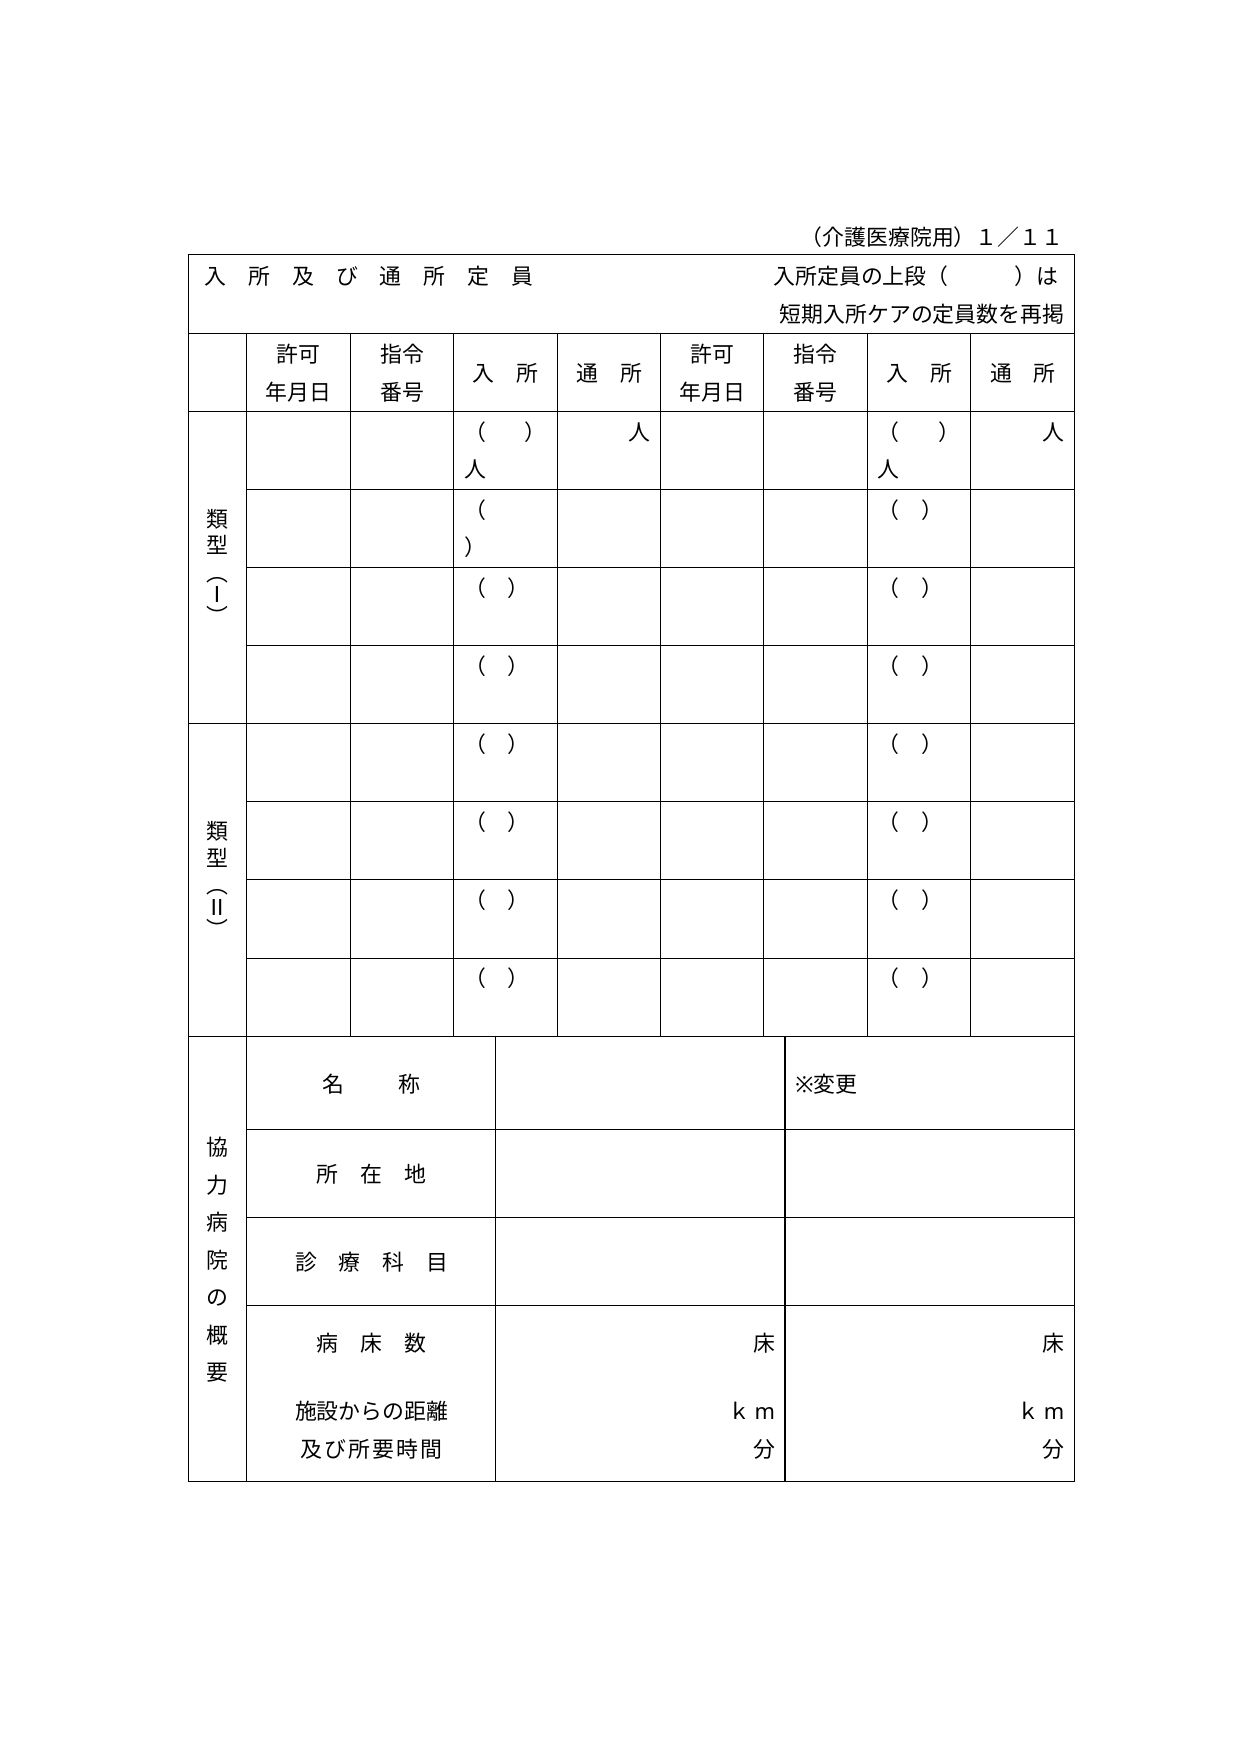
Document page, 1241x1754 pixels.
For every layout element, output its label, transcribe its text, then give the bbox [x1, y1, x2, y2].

table_cell 入 所 [868, 334, 970, 411]
table_cell （ ） [454, 724, 557, 801]
table_cell [971, 802, 1074, 879]
table_cell （ ） [454, 959, 557, 1036]
table_cell [971, 490, 1074, 567]
table_cell [764, 880, 867, 957]
table_cell [558, 568, 660, 645]
table_cell [351, 568, 453, 645]
table_cell [558, 490, 660, 567]
table_cell [971, 568, 1074, 645]
table_cell 通 所 [971, 334, 1074, 411]
table_cell [189, 334, 246, 411]
table_cell [351, 880, 453, 957]
table_cell 類 型 （Ⅱ） [189, 724, 246, 1036]
table_cell 病床数 [247, 1306, 495, 1377]
table_cell （ ） [454, 490, 557, 567]
table_cell [764, 802, 867, 879]
table_cell [247, 802, 350, 879]
table_cell 床 [496, 1306, 784, 1377]
table_cell （ ）人 [454, 412, 557, 489]
table_cell [247, 568, 350, 645]
table_cell [661, 646, 763, 723]
table_cell [351, 646, 453, 723]
table_cell 指令 番号 [351, 334, 453, 411]
table_cell [496, 1037, 784, 1128]
table_cell 施設からの距離 及び所要時間 [247, 1377, 495, 1481]
table_cell [247, 646, 350, 723]
table_cell [496, 1130, 784, 1217]
table_cell [661, 724, 763, 801]
table_cell [351, 490, 453, 567]
table_cell 入 所 [454, 334, 557, 411]
table_cell 所在地 [247, 1130, 495, 1217]
table_cell （ ） [868, 802, 970, 879]
table_header 入 所 及 び 通 所 定 員 入所定員の上段（ ）は 短期入所ケアの定員数を再掲 [189, 255, 1074, 332]
table_cell 協力病院の概要 [189, 1037, 246, 1481]
table_cell [971, 724, 1074, 801]
table_cell [661, 959, 763, 1036]
table_cell [764, 724, 867, 801]
table_cell （ ） [454, 568, 557, 645]
table_cell 許可 年月日 [661, 334, 763, 411]
table_cell （ ） [868, 568, 970, 645]
table_cell [247, 724, 350, 801]
table_cell [351, 412, 453, 489]
table_cell [661, 802, 763, 879]
table_cell 診 療 科 目 [247, 1218, 495, 1305]
table_cell [764, 412, 867, 489]
table_cell 許可 年月日 [247, 334, 350, 411]
table_cell （ ） [868, 490, 970, 567]
table_cell [558, 724, 660, 801]
table_cell [351, 724, 453, 801]
table_cell [247, 490, 350, 567]
table_cell （ ） [454, 802, 557, 879]
table_cell 人 [971, 412, 1074, 489]
table_cell 類 型 （Ⅰ） [189, 412, 246, 723]
table_cell [351, 959, 453, 1036]
table_cell [661, 490, 763, 567]
table_cell [351, 802, 453, 879]
table_cell （ ） [868, 646, 970, 723]
table_cell [247, 959, 350, 1036]
table_cell [971, 880, 1074, 957]
table_cell [558, 646, 660, 723]
table_cell [764, 568, 867, 645]
table_cell （ ） [454, 646, 557, 723]
table_cell 床 [786, 1306, 1074, 1377]
table_cell 指令 番号 [764, 334, 867, 411]
table_cell [558, 802, 660, 879]
table_cell ｋm 分 [496, 1377, 784, 1481]
table_cell [247, 880, 350, 957]
table_cell （ ）人 [868, 412, 970, 489]
table_cell [558, 959, 660, 1036]
table_cell 通 所 [558, 334, 660, 411]
table_cell [247, 412, 350, 489]
table_cell 名称 [247, 1037, 495, 1128]
table_cell [971, 646, 1074, 723]
table_cell （ ） [454, 880, 557, 957]
table_cell [496, 1218, 784, 1305]
table_cell （ ） [868, 724, 970, 801]
table_cell ｋm 分 [786, 1377, 1074, 1481]
table_cell [764, 490, 867, 567]
table_cell [764, 646, 867, 723]
table_cell [661, 568, 763, 645]
table_cell ※変更 [786, 1037, 1074, 1128]
table_cell 人 [558, 412, 660, 489]
table_cell （ ） [868, 959, 970, 1036]
table_cell [661, 880, 763, 957]
table_cell [786, 1218, 1074, 1305]
table_cell [971, 959, 1074, 1036]
text （介護医療院用）１／１１ [177, 217, 1063, 254]
table_cell [558, 880, 660, 957]
table_cell [661, 412, 763, 489]
table_cell [764, 959, 867, 1036]
table_cell [786, 1130, 1074, 1217]
table_cell （ ） [868, 880, 970, 957]
